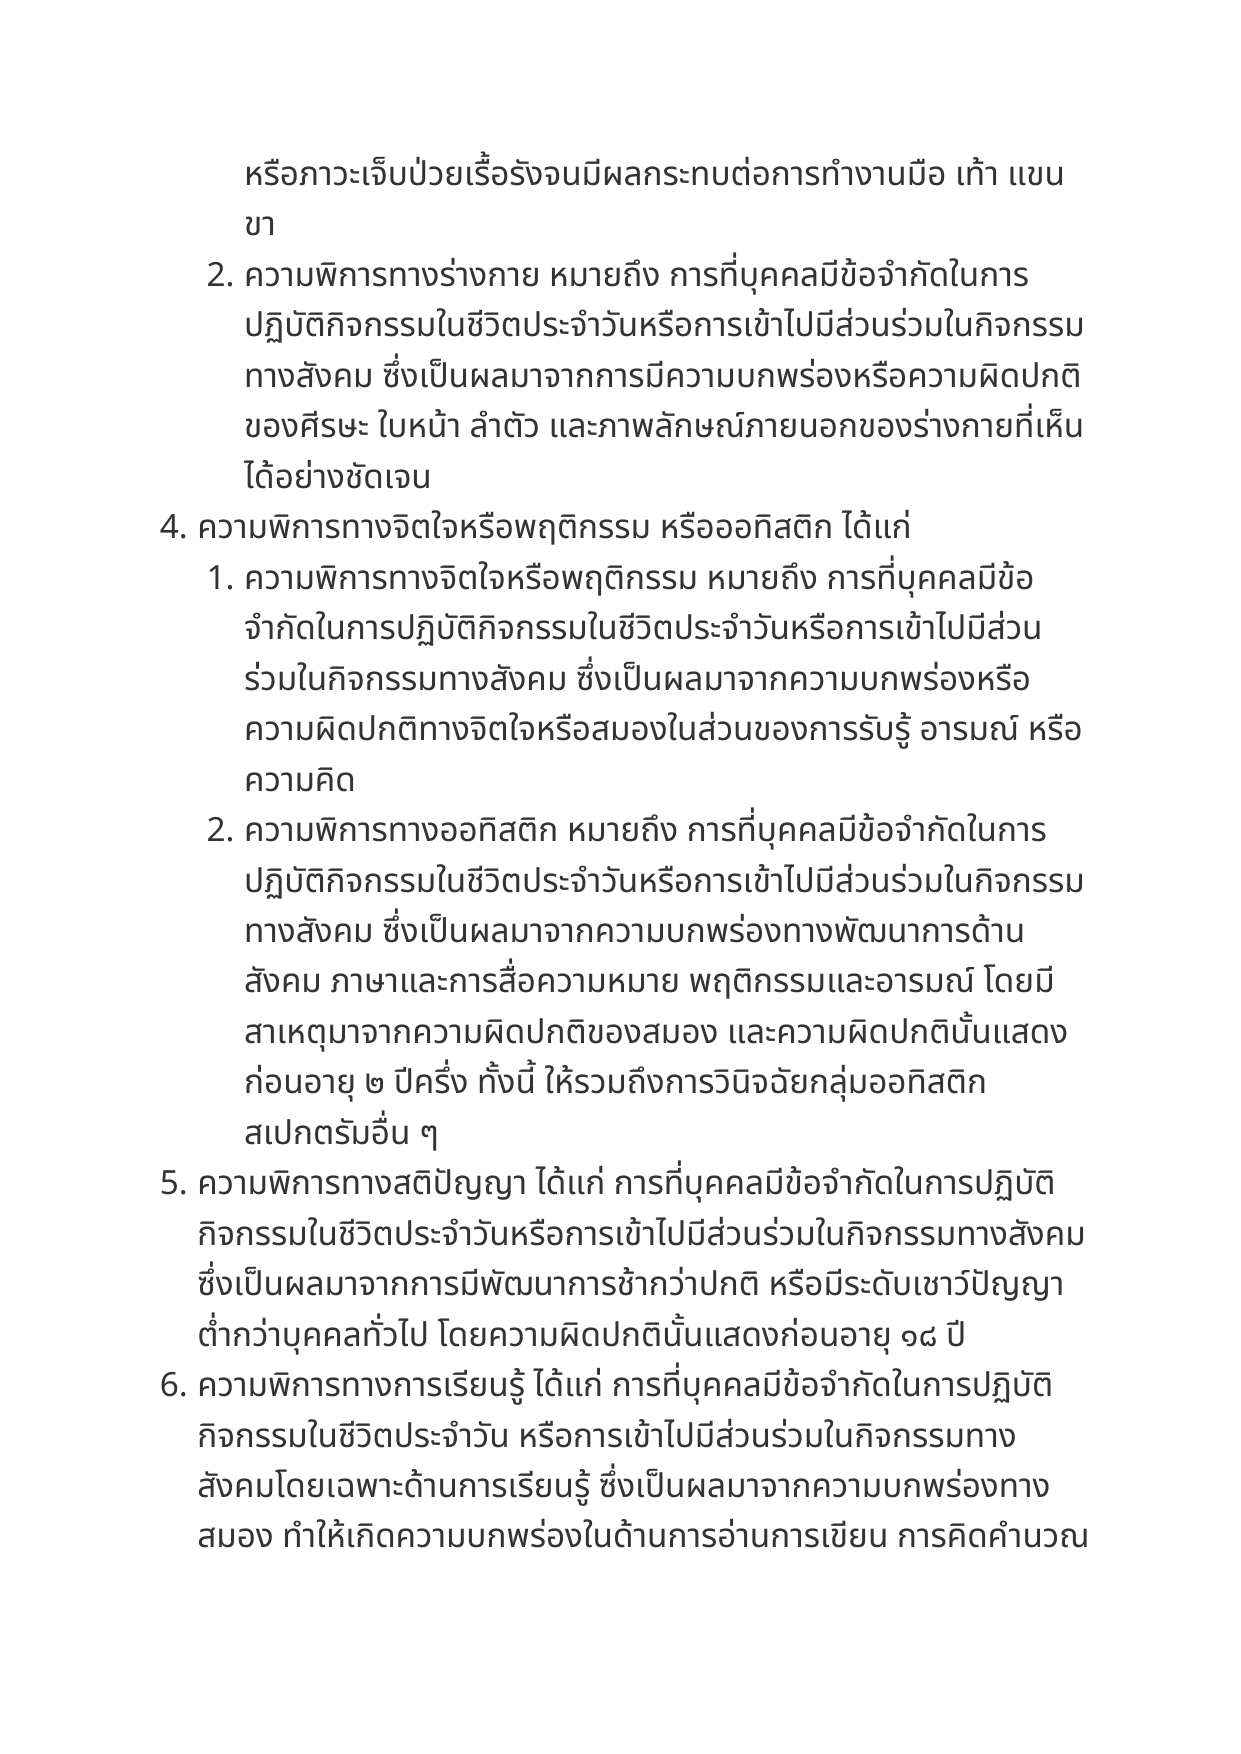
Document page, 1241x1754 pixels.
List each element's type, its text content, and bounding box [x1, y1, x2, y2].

list ความพิการทางจิตใจหรือพฤติกรรม หรือออทิสติก ได้แก่ [159, 503, 1090, 554]
list ความพิการทางจิตใจหรือพฤติกรรม หมายถึง การที่บุคคลมีข้อจำกัดในการปฏิบัติกิจกรรมในชีวิตประจำวันหรือการเข้าไปมีส่วนร่วมในกิจกรรมทางสังคม ซึ่งเป็นผลมาจากความบกพร่องหรือความผิดปกติทางจิตใจหรือสมองในส่วนของการรับรู้ อารมณ์ หรือความคิด [206, 554, 1090, 806]
list ความพิการทางร่างกาย หมายถึง การที่บุคคลมีข้อจำกัดในการปฏิบัติกิจกรรมในชีวิตประจำวันหรือการเข้าไปมีส่วนร่วมในกิจกรรมทางสังคม ซึ่งเป็นผลมาจากการมีความบกพร่องหรือความผิดปกติของศีรษะ ใบหน้า ลำตัว และภาพลักษณ์ภายนอกของร่างกายที่เห็นได้อย่างชัดเจน [206, 251, 1090, 503]
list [206, 150, 1090, 251]
list ความพิการทางออทิสติก หมายถึง การที่บุคคลมีข้อจำกัดในการปฏิบัติกิจกรรมในชีวิตประจำวันหรือการเข้าไปมีส่วนร่วมในกิจกรรมทางสังคม ซึ่งเป็นผลมาจากความบกพร่องทางพัฒนาการด้านสังคม ภาษาและการสื่อความหมาย พฤติกรรมและอารมณ์ โดยมีสาเหตุมาจากความผิดปกติของสมอง และความผิดปกตินั้นแสดงก่อนอายุ ๒ ปีครึ่ง ทั้งนี้ ให้รวมถึงการวินิจฉัยกลุ่มออทิสติกสเปกตรัมอื่น ๆ [206, 806, 1090, 1159]
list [159, 1361, 1090, 1563]
list ความพิการทางสติปัญญา ได้แก่ การที่บุคคลมีข้อจำกัดในการปฏิบัติกิจกรรมในชีวิตประจำวันหรือการเข้าไปมีส่วนร่วมในกิจกรรมทางสังคม ซึ่งเป็นผลมาจากการมีพัฒนาการช้ากว่าปกติ หรือมีระดับเชาว์ปัญญาต่ำกว่าบุคคลทั่วไป โดยความผิดปกตินั้นแสดงก่อนอายุ ๑๘ ปี [159, 1159, 1090, 1361]
